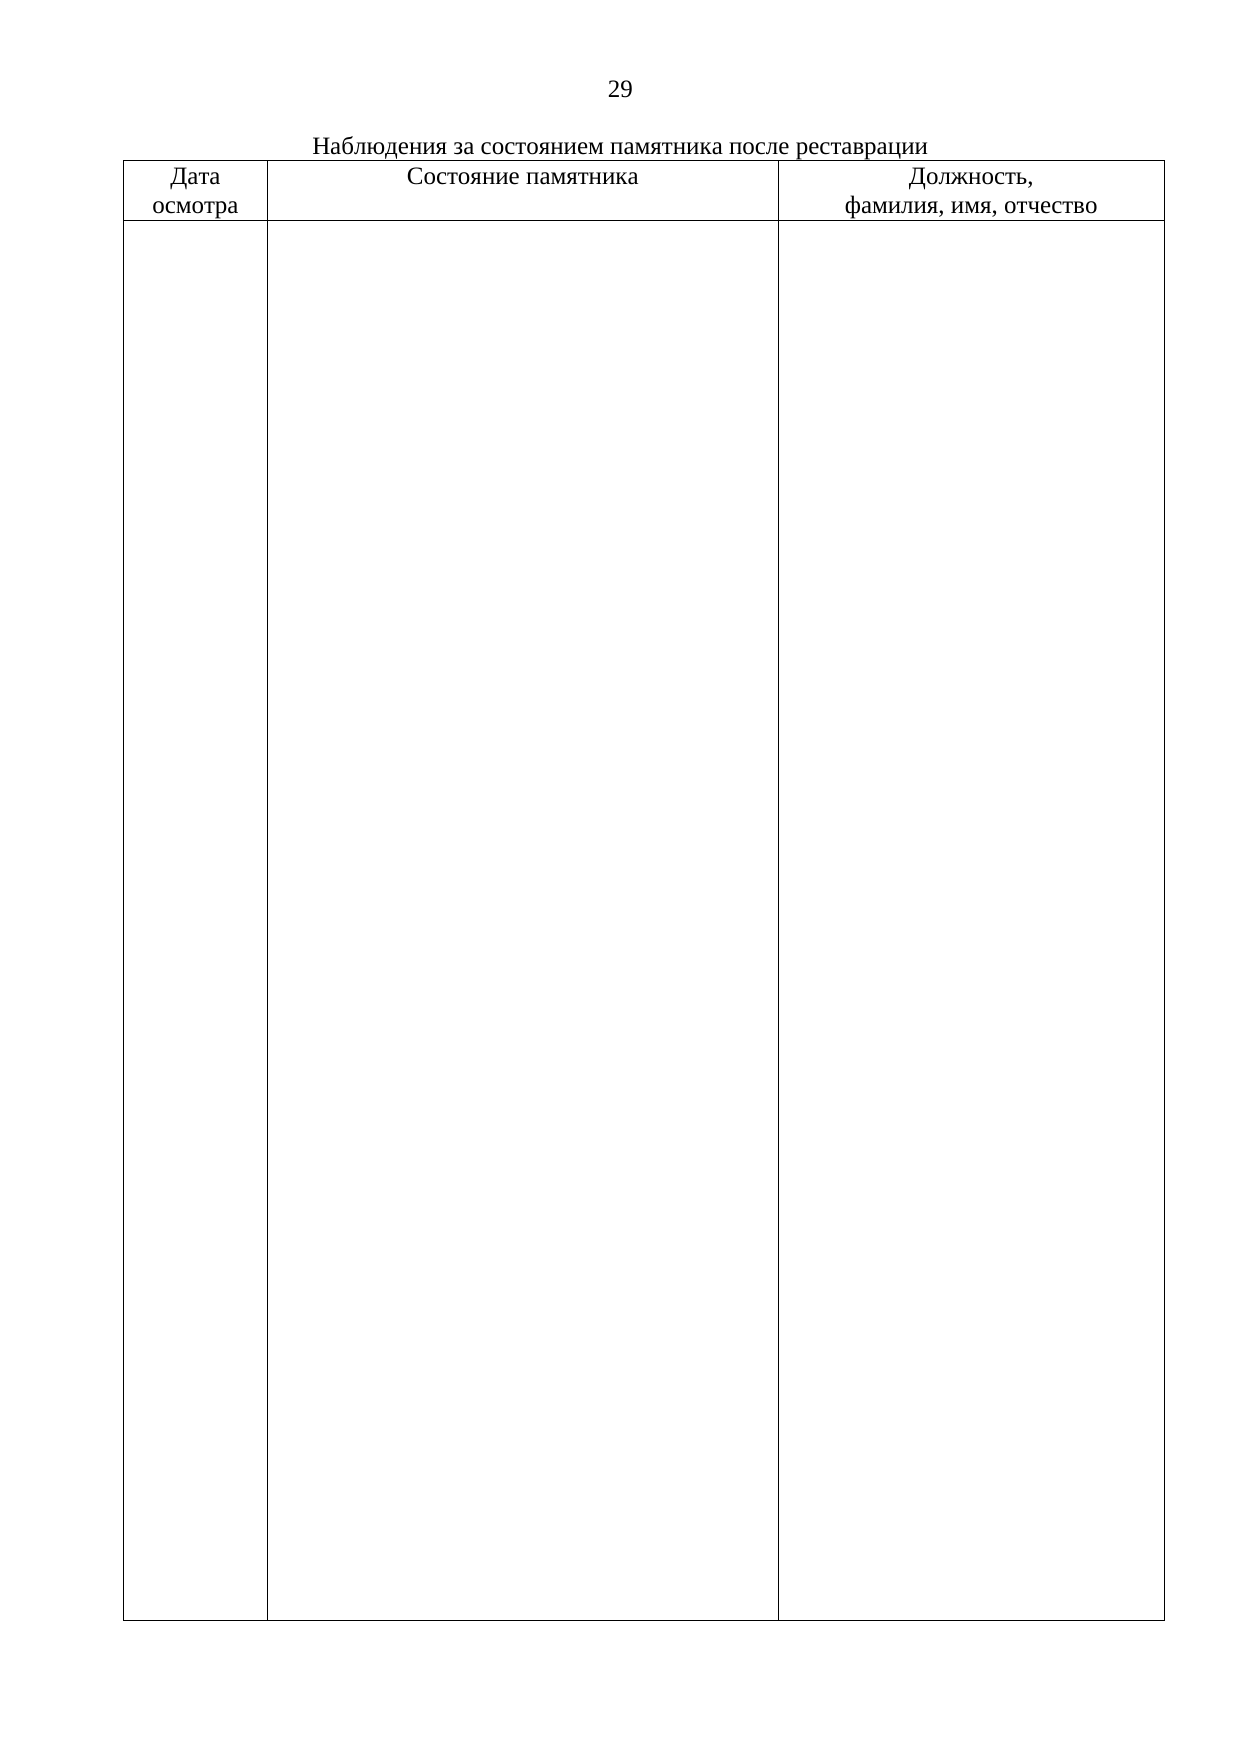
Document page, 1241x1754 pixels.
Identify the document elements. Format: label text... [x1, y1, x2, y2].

table_cell [124, 221, 267, 1620]
table_cell [779, 221, 1164, 1620]
text Наблюдения за состоянием памятника после реставрации [118, 131, 1122, 160]
table_header Состояние памятника [268, 161, 778, 219]
table_header Дата осмотра [124, 161, 267, 219]
table_header Должность, фамилия, имя, отчество [779, 161, 1164, 219]
table_cell [268, 221, 778, 1620]
